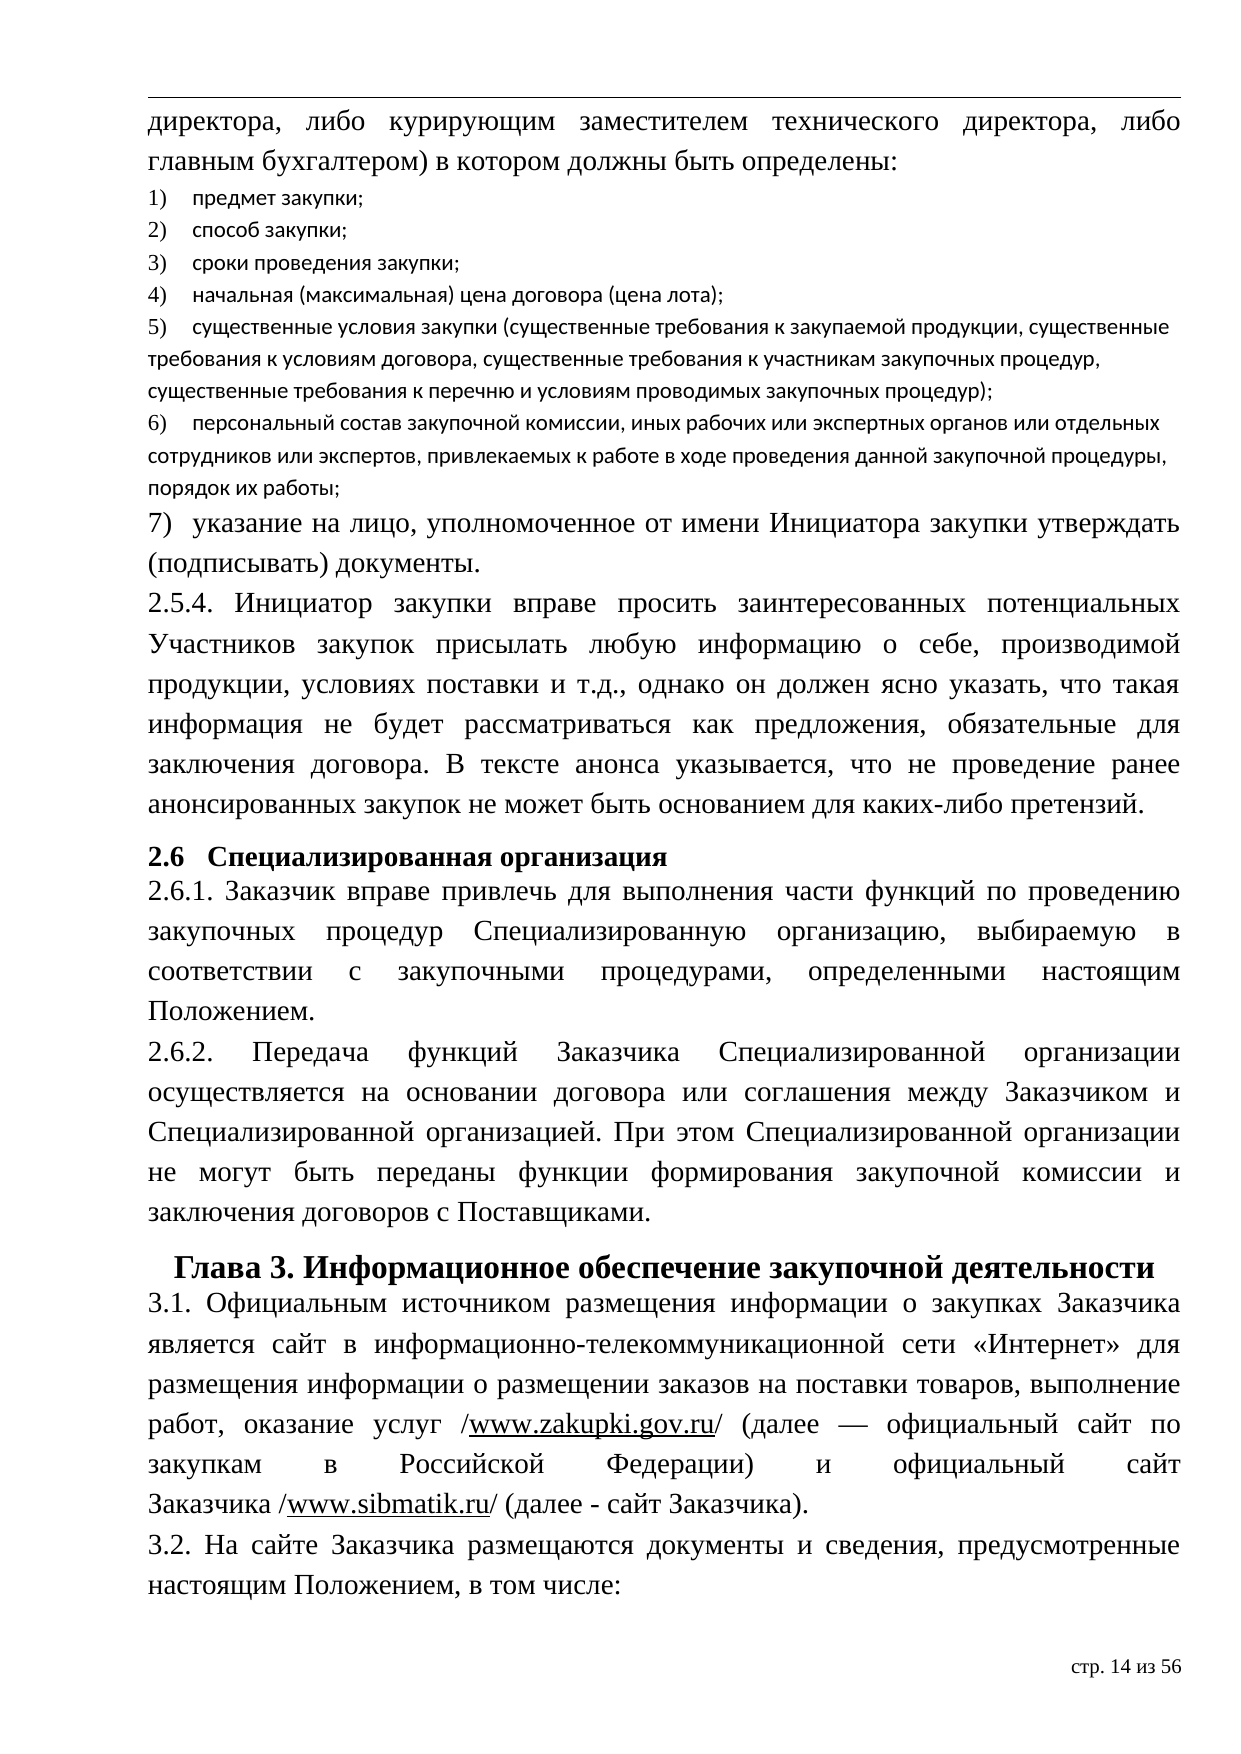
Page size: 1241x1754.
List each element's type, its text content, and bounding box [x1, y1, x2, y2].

text 3.2. На сайте Заказчика размещаются документы и сведения, предусмотренные настоящим Положением, в том числе: [148, 1527, 1181, 1601]
list указание на лицо, уполномоченное от имени Инициатора закупки утверждать (подписывать) документы. [148, 505, 1181, 579]
list 2.6.2. Передача функций Заказчика Специализированной организации осуществляется на основании договора или соглашения между Заказчиком и Специализированной организацией. При этом Специализированной организации не могут быть переданы функции формирования закупочной комиссии и заключения договоров с Поставщиками. [148, 1034, 1181, 1228]
list существенные условия закупки (существенные требования к закупаемой продукции, существенные требования к условиям договора, существенные требования к участникам закупочных процедур, существенные требования к перечню и условиям проводимых закупочных процедур); [148, 312, 1181, 404]
list персональный состав закупочной комиссии, иных рабочих или экспертных органов или отдельных сотрудников или экспертов, привлекаемых к работе в ходе проведения данной закупочной процедуры, порядок их работы; [148, 408, 1181, 501]
list сроки проведения закупки; [148, 248, 1181, 276]
list способ закупки; [148, 215, 1181, 243]
list начальная (максимальная) цена договора (цена лота); [148, 280, 1181, 308]
text 2.6.1. Заказчик вправе привлечь для выполнения части функций по проведению закупочных процедур Специализированную организацию, выбираемую в соответствии с закупочными процедурами, определенными настоящим Положением. [148, 873, 1181, 1027]
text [148, 103, 1181, 177]
list предмет закупки; [148, 183, 1181, 211]
list Специализированная организация [148, 839, 1181, 873]
text 2.5.4. Инициатор закупки вправе просить заинтересованных потенциальных Участников закупок присылать любую информацию о себе, производимой продукции, условиях поставки и т.д., однако он должен ясно указать, что такая информация не будет рассматриваться как предложения, обязательные для заключения договора. В тексте анонса указывается, что не проведение ранее анонсированных закупок не может быть основанием для каких-либо претензий. [148, 586, 1181, 820]
subtitle Глава 3. Информационное обеспечение закупочной деятельности [148, 1247, 1181, 1286]
text 3.1. Официальным источником размещения информации о закупках Заказчика является сайт в информационно-телекоммуникационной сети «Интернет» для размещения информации о размещении заказов на поставки товаров, выполнение работ, оказание услуг /www.zakupki.gov.ru/ (далее — официальный сайт по закупкам в Российской Федерации) и официальный сайт Заказчика /www.sibmatik.ru/ (далее - сайт Заказчика). [148, 1286, 1181, 1520]
